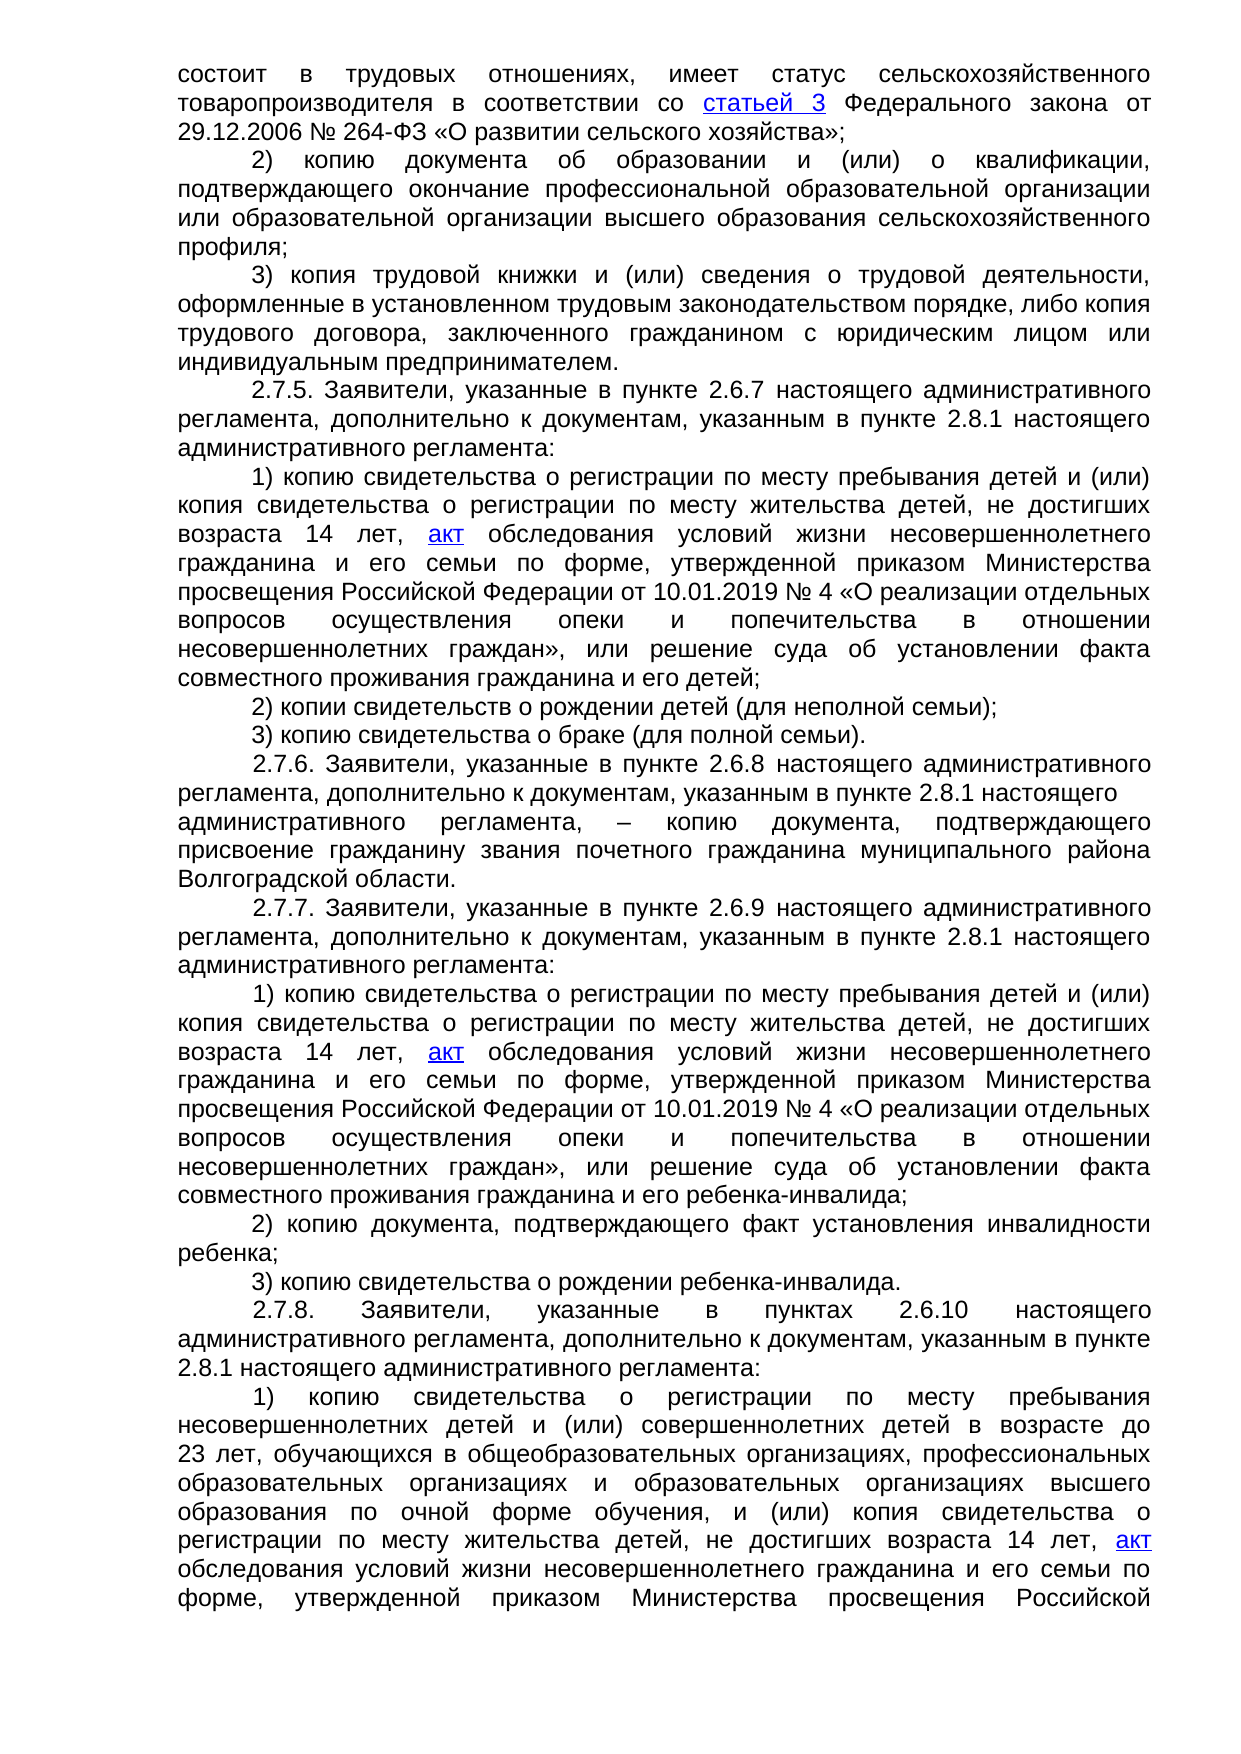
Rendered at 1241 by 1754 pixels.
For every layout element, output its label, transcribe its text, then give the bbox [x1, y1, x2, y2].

text 2.7.8. Заявители, указанные в пунктах 2.6.10 настоящего административного регламента, дополнительно к документам, указанным в пункте 2.8.1 настоящего административного регламента: [177, 1295, 1152, 1382]
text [177, 1382, 1152, 1612]
text 2.7.5. Заявители, указанные в пункте 2.6.7 настоящего административного регламента, дополнительно к документам, указанным в пункте 2.8.1 настоящего административного регламента: [177, 375, 1152, 462]
text 1) копию свидетельства о регистрации по месту пребывания детей и (или) копия свидетельства о регистрации по месту жительства детей, не достигших возраста 14 лет, акт обследования условий жизни несовершеннолетнего гражданина и его семьи по форме, утвержденной приказом Министерства просвещения Российской Федерации от 10.01.2019 № 4 «О реализации отдельных вопросов осуществления опеки и попечительства в отношении несовершеннолетних граждан», или решение суда об установлении факта совместного проживания гражданина и его детей; [177, 462, 1152, 692]
text 2) копию документа об образовании и (или) о квалификации, подтверждающего окончание профессиональной образовательной организации или образовательной организации высшего образования сельскохозяйственного профиля; [177, 145, 1152, 260]
text 2.7.7. Заявители, указанные в пункте 2.6.9 настоящего административного регламента, дополнительно к документам, указанным в пункте 2.8.1 настоящего административного регламента: [177, 893, 1152, 979]
text 3) копию свидетельства о браке (для полной семьи). [177, 720, 1152, 749]
text административного регламента, – копию документа, подтверждающего присвоение гражданину звания почетного гражданина муниципального района Волгоградской области. [177, 807, 1152, 893]
text 2) копию документа, подтверждающего факт установления инвалидности ребенка; [177, 1209, 1152, 1267]
text 2.7.6. Заявители, указанные в пункте 2.6.8 настоящего административного регламента, дополнительно к документам, указанным в пункте 2.8.1 настоящего [177, 749, 1152, 807]
text 3) копия трудовой книжки и (или) сведения о трудовой деятельности, оформленные в установленном трудовым законодательством порядке, либо копия трудового договора, заключенного гражданином с юридическим лицом или индивидуальным предпринимателем. [177, 260, 1152, 375]
text 2) копии свидетельств о рождении детей (для неполной семьи); [177, 692, 1152, 720]
text 3) копию свидетельства о рождении ребенка-инвалида. [177, 1267, 1152, 1295]
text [177, 59, 1152, 145]
text 1) копию свидетельства о регистрации по месту пребывания детей и (или) копия свидетельства о регистрации по месту жительства детей, не достигших возраста 14 лет, акт обследования условий жизни несовершеннолетнего гражданина и его семьи по форме, утвержденной приказом Министерства просвещения Российской Федерации от 10.01.2019 № 4 «О реализации отдельных вопросов осуществления опеки и попечительства в отношении несовершеннолетних граждан», или решение суда об установлении факта совместного проживания гражданина и его ребенка-инвалида; [177, 979, 1152, 1209]
